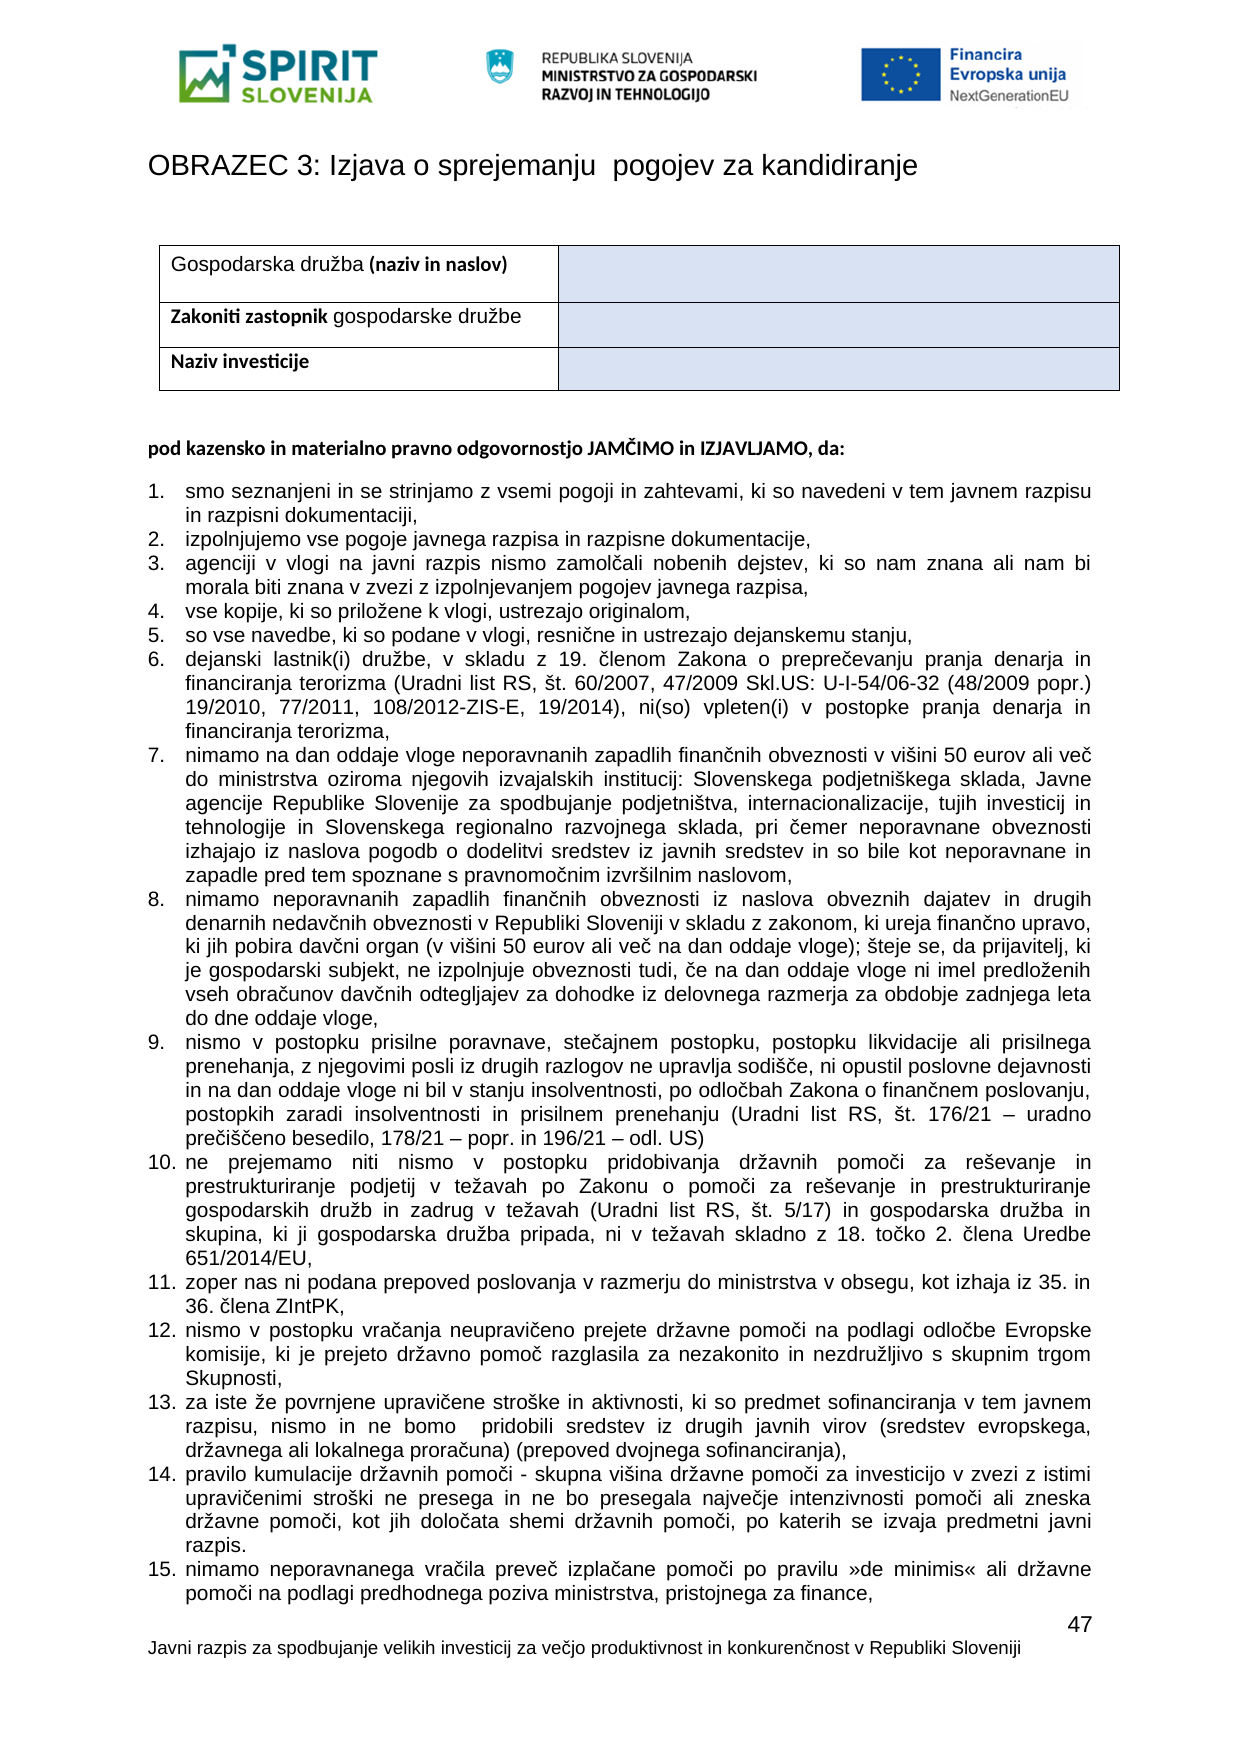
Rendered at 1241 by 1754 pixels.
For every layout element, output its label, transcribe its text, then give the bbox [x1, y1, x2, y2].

table_cell [559, 348, 1119, 390]
list smo seznanjeni in se strinjamo z vsemi pogoji in zahtevami, ki so navedeni v tem javnem razpisu in razpisni dokumentaciji, [148, 479, 1093, 527]
text OBRAZEC 3: Izjava o sprejemanju pogojev za kandidiranje [148, 148, 1093, 181]
table_cell [559, 303, 1119, 347]
table_header Gospodarska družba (naziv in naslov) [160, 246, 558, 302]
list nismo v postopku vračanja neupravičeno prejete državne pomoči na podlagi odločbe Evropske komisije, ki je prejeto državno pomoč razglasila za nezakonito in nezdružljivo s skupnim trgom Skupnosti, [148, 1318, 1093, 1389]
picture [134, 9, 1144, 132]
list agenciji v vlogi na javni razpis nismo zamolčali nobenih dejstev, ki so nam znana ali nam bi morala biti znana v zvezi z izpolnjevanjem pogojev javnega razpisa, [148, 551, 1093, 599]
list zoper nas ni podana prepoved poslovanja v razmerju do ministrstva v obsegu, kot izhaja iz 35. in 36. člena ZIntPK, [148, 1270, 1093, 1318]
list nimamo neporavnanih zapadlih finančnih obveznosti iz naslova obveznih dajatev in drugih denarnih nedavčnih obveznosti v Republiki Sloveniji v skladu z zakonom, ki ureja finančno upravo, ki jih pobira davčni organ (v višini 50 eurov ali več na dan oddaje vloge); šteje se, da prijavitelj, ki je gospodarski subjekt, ne izpolnjuje obveznosti tudi, če na dan oddaje vloge ni imel predloženih vseh obračunov davčnih odtegljajev za dohodke iz delovnega razmerja za obdobje zadnjega leta do dne oddaje vloge, [148, 886, 1093, 1030]
table_header [559, 246, 1119, 302]
list nimamo neporavnanega vračila preveč izplačane pomoči po pravilu »de minimis« ali državne pomoči na podlagi predhodnega poziva ministrstva, pristojnega za finance, [148, 1557, 1093, 1605]
list pravilo kumulacije državnih pomoči - skupna višina državne pomoči za investicijo v zvezi z istimi upravičenimi stroški ne presega in ne bo presegala največje intenzivnosti pomoči ali zneska državne pomoči, kot jih določata shemi državnih pomoči, po katerih se izvaja predmetni javni razpis. [148, 1461, 1093, 1557]
list dejanski lastnik(i) družbe, v skladu z 19. členom Zakona o preprečevanju pranja denarja in financiranja terorizma (Uradni list RS, št. 60/2007, 47/2009 Skl.US: U-I-54/06-32 (48/2009 popr.) 19/2010, 77/2011, 108/2012-ZIS-E, 19/2014), ni(so) vpleten(i) v postopke pranja denarja in financiranja terorizma, [148, 647, 1093, 743]
list vse kopije, ki so priložene k vlogi, ustrezajo originalom, [148, 599, 1093, 623]
list ne prejemamo niti nismo v postopku pridobivanja državnih pomoči za reševanje in prestrukturiranje podjetij v težavah po Zakonu o pomoči za reševanje in prestrukturiranje gospodarskih družb in zadrug v težavah (Uradni list RS, št. 5/17) in gospodarska družba in skupina, ki ji gospodarska družba pripada, ni v težavah skladno z 18. točko 2. člena Uredbe 651/2014/EU, [148, 1150, 1093, 1270]
list izpolnjujemo vse pogoje javnega razpisa in razpisne dokumentacije, [148, 527, 1093, 551]
table_cell Zakoniti zastopnik gospodarske družbe (ime in priimek) [160, 303, 558, 347]
text pod kazensko in materialno pravno odgovornostjo JAMČIMO in IZJAVLJAMO, da: [148, 435, 1093, 461]
list za iste že povrnjene upravičene stroške in aktivnosti, ki so predmet sofinanciranja v tem javnem razpisu, nismo in ne bomo pridobili sredstev iz drugih javnih virov (sredstev evropskega, državnega ali lokalnega proračuna) (prepoved dvojnega sofinanciranja), [148, 1389, 1093, 1461]
list so vse navedbe, ki so podane v vlogi, resnične in ustrezajo dejanskemu stanju, [148, 623, 1093, 647]
list nimamo na dan oddaje vloge neporavnanih zapadlih finančnih obveznosti v višini 50 eurov ali več do ministrstva oziroma njegovih izvajalskih institucij: Slovenskega podjetniškega sklada, Javne agencije Republike Slovenije za spodbujanje podjetništva, internacionalizacije, tujih investicij in tehnologije in Slovenskega regionalno razvojnega sklada, pri čemer neporavnane obveznosti izhajajo iz naslova pogodb o dodelitvi sredstev iz javnih sredstev in so bile kot neporavnane in zapadle pred tem spoznane s pravnomočnim izvršilnim naslovom, [148, 743, 1093, 886]
table_cell Naziv investicije [160, 348, 558, 390]
list nismo v postopku prisilne poravnave, stečajnem postopku, postopku likvidacije ali prisilnega prenehanja, z njegovimi posli iz drugih razlogov ne upravlja sodišče, ni opustil poslovne dejavnosti in na dan oddaje vloge ni bil v stanju insolventnosti, po odločbah Zakona o finančnem poslovanju, postopkih zaradi insolventnosti in prisilnem prenehanju (Uradni list RS, št. 176/21 – uradno prečiščeno besedilo, 178/21 – popr. in 196/21 – odl. US) [148, 1030, 1093, 1150]
